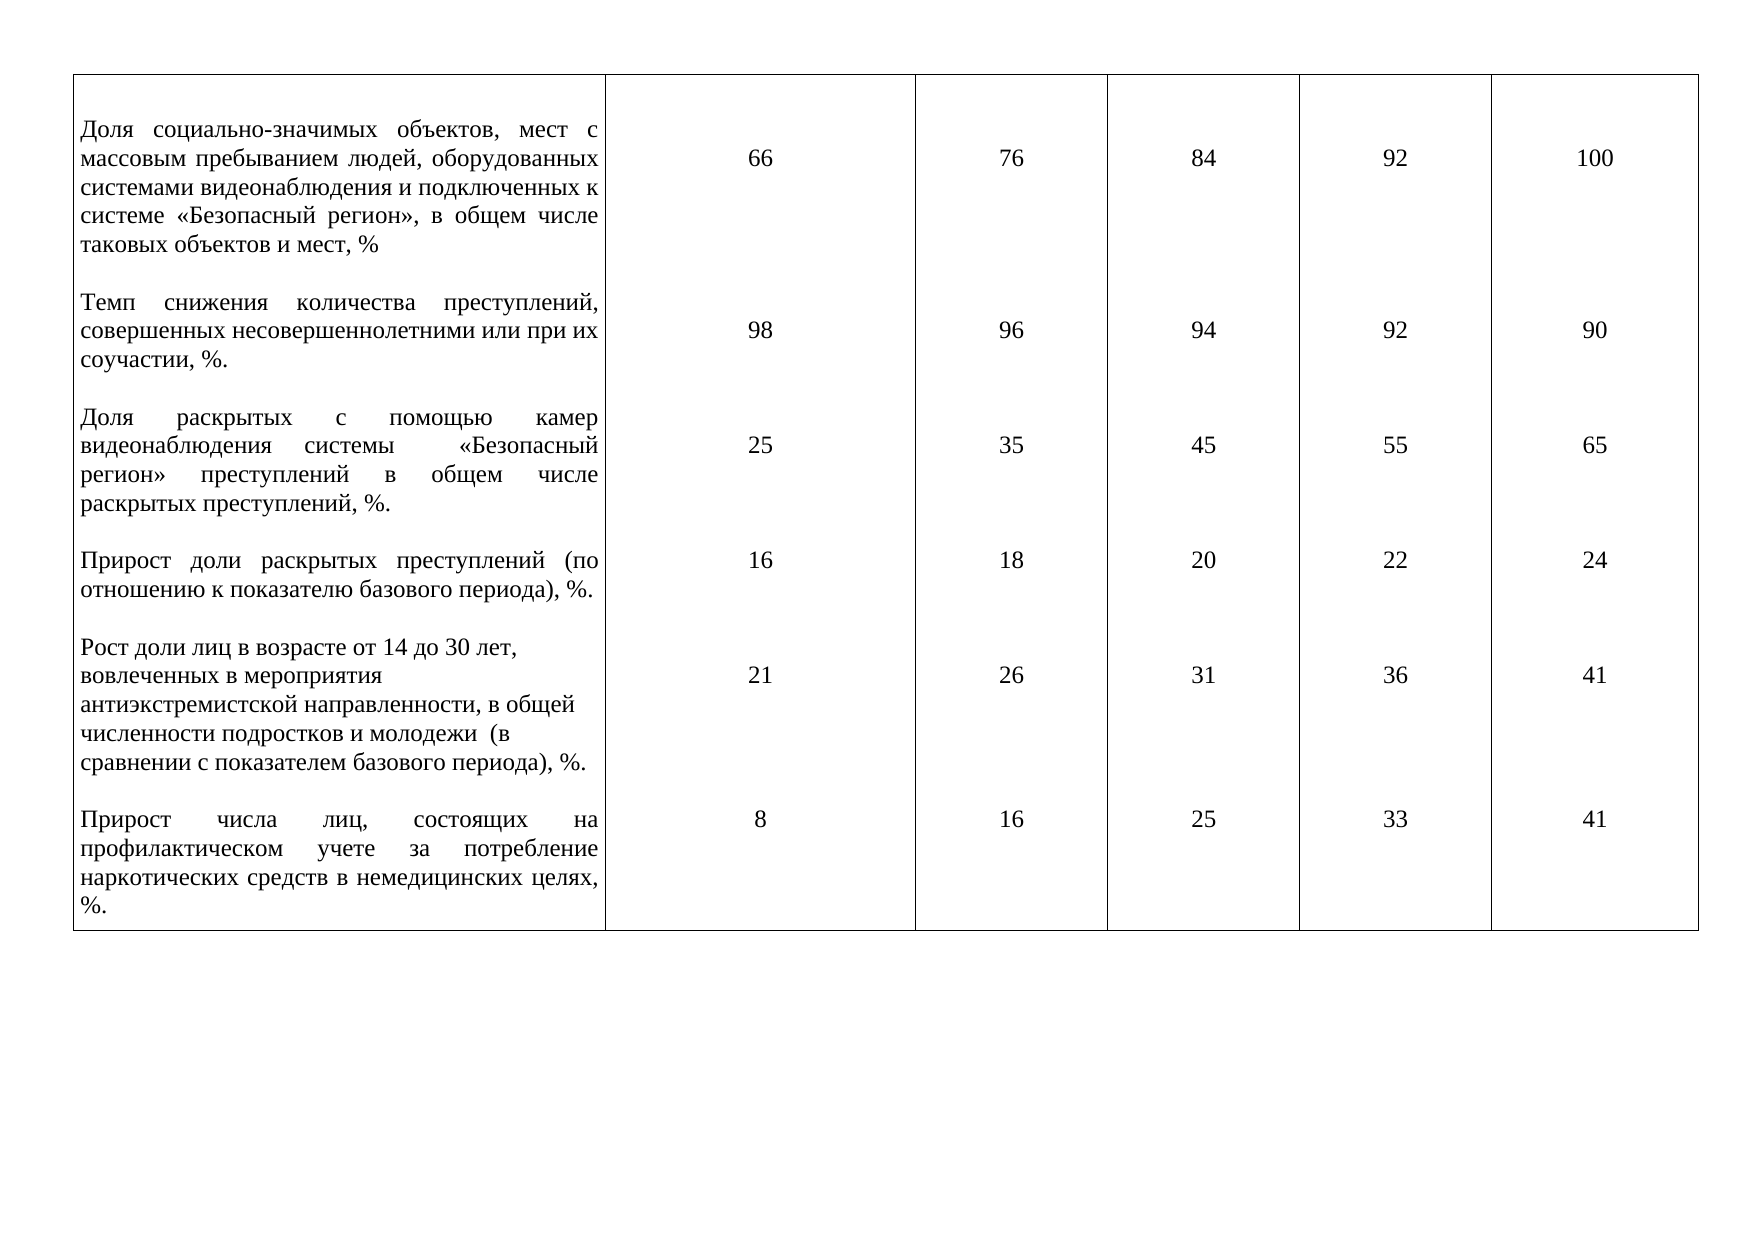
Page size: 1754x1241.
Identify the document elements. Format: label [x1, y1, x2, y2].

table_cell [1300, 75, 1491, 930]
table_cell [606, 75, 915, 930]
table_cell [1108, 75, 1299, 930]
table_cell [1492, 75, 1698, 930]
table_cell [74, 75, 605, 930]
table_cell [916, 75, 1107, 930]
